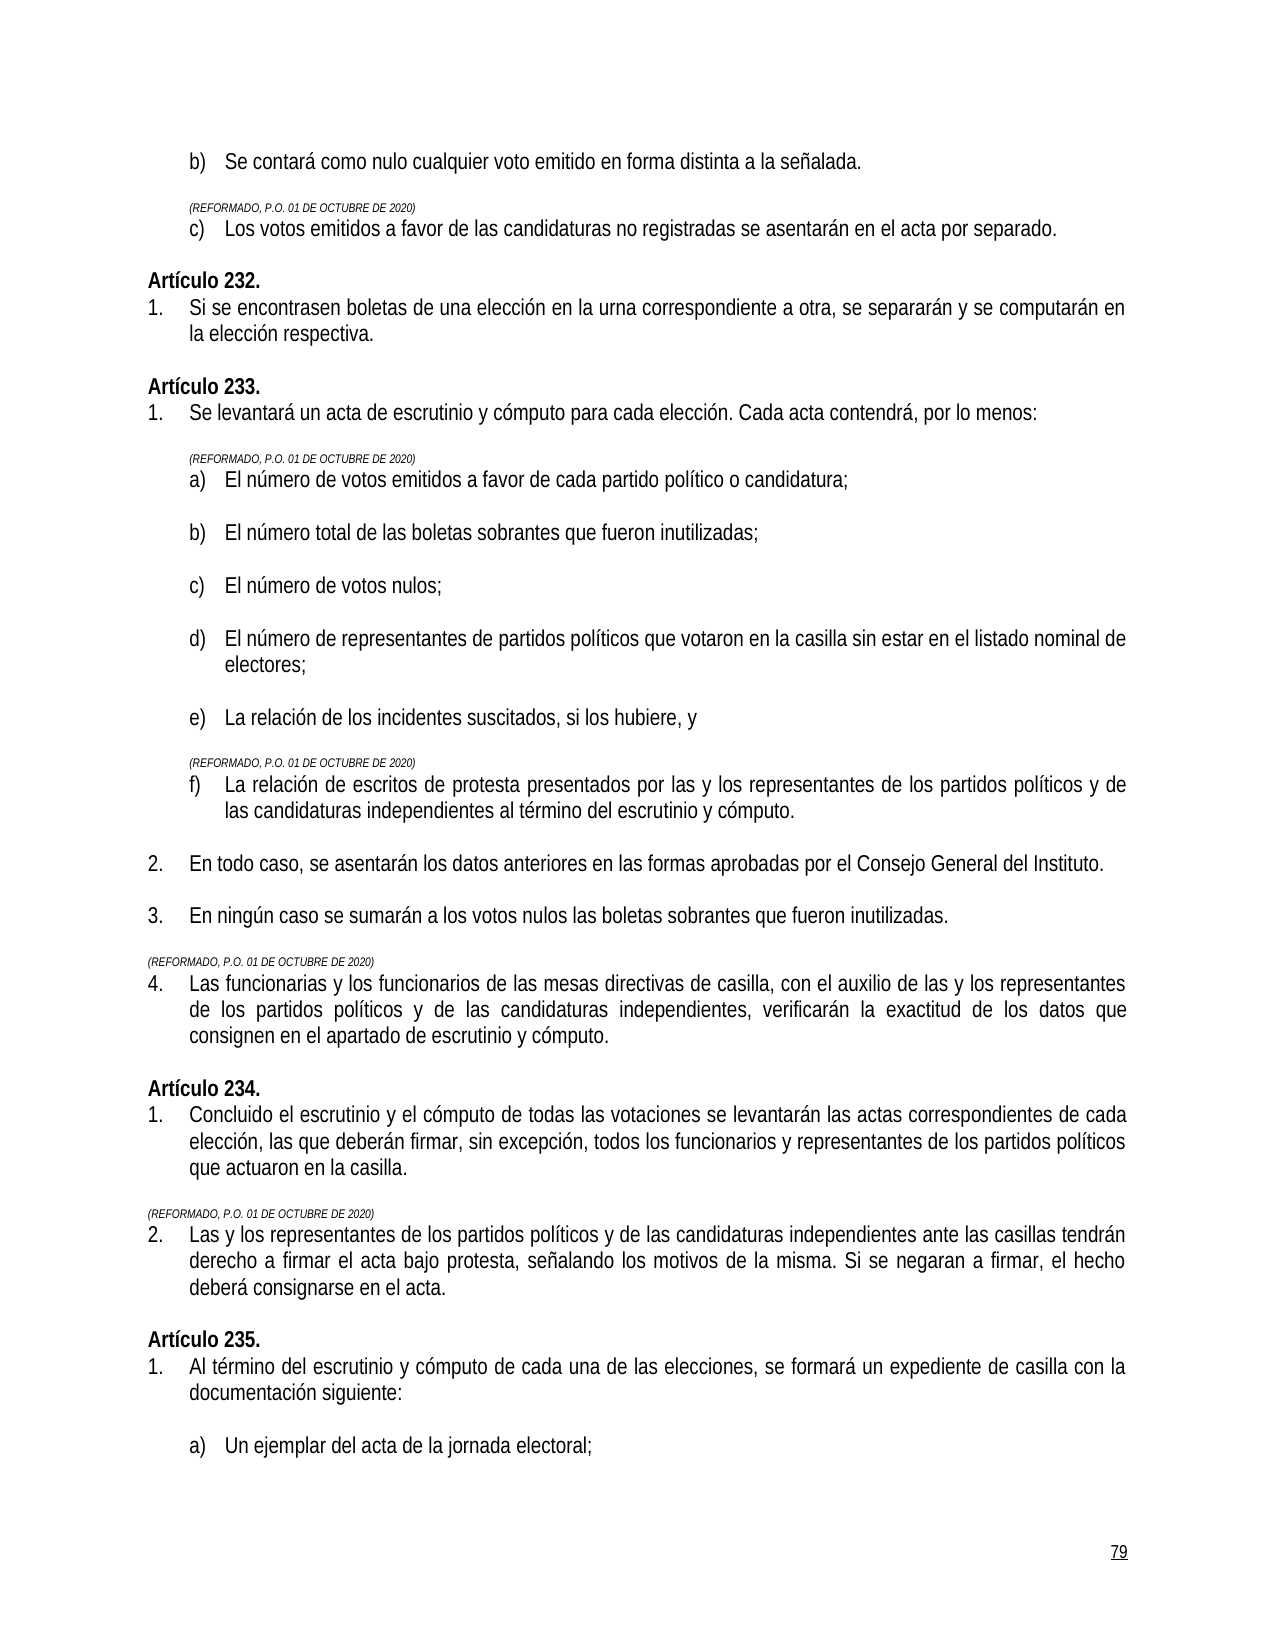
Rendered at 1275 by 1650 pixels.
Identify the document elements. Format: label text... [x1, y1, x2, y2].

text Artículo 232. [148, 267, 1127, 294]
text a) El número de votos emitidos a favor de cada partido político o candidatura; [189, 466, 1127, 493]
text (REFORMADO, P.O. 01 DE OCTUBRE DE 2020) [148, 1207, 1127, 1221]
text 4. Las funcionarias y los funcionarios de las mesas directivas de casilla, con el auxilio de las y los representantes de los partidos políticos y de las candidaturas independientes, verificarán la exactitud de los datos que consignen en el apartado de escrutinio y cómputo. [148, 969, 1127, 1048]
text b) El número total de las boletas sobrantes que fueron inutilizadas; [189, 519, 1127, 545]
text 2. Las y los representantes de los partidos políticos y de las candidaturas independientes ante las casillas tendrán derecho a firmar el acta bajo protesta, señalando los motivos de la misma. Si se negaran a firmar, el hecho deberá consignarse en el acta. [148, 1221, 1127, 1300]
text 2. En todo caso, se asentarán los datos anteriores en las formas aprobadas por el Consejo General del Instituto. [148, 850, 1127, 876]
text 3. En ningún caso se sumarán a los votos nulos las boletas sobrantes que fueron inutilizadas. [148, 902, 1127, 929]
text c) El número de votos nulos; [189, 572, 1127, 598]
text (REFORMADO, P.O. 01 DE OCTUBRE DE 2020) [148, 955, 1127, 969]
text (REFORMADO, P.O. 01 DE OCTUBRE DE 2020) [148, 452, 1127, 466]
text 1. Se levantará un acta de escrutinio y cómputo para cada elección. Cada acta contendrá, por lo menos: [148, 399, 1127, 426]
text 1. Concluido el escrutinio y el cómputo de todas las votaciones se levantarán las actas correspondientes de cada elección, las que deberán firmar, sin excepción, todos los funcionarios y representantes de los partidos políticos que actuaron en la casilla. [148, 1101, 1127, 1180]
text f) La relación de escritos de protesta presentados por las y los representantes de los partidos políticos y de las candidaturas independientes al término del escrutinio y cómputo. [189, 771, 1127, 823]
text 1. Si se encontrasen boletas de una elección en la urna correspondiente a otra, se separarán y se computarán en la elección respectiva. [148, 294, 1127, 347]
text 1. Al término del escrutinio y cómputo de cada una de las elecciones, se formará un expediente de casilla con la documentación siguiente: [148, 1353, 1127, 1406]
text (REFORMADO, P.O. 01 DE OCTUBRE DE 2020) [148, 756, 1127, 771]
text a) Un ejemplar del acta de la jornada electoral; [189, 1432, 1127, 1458]
text Artículo 235. [148, 1326, 1127, 1353]
text b) Se contará como nulo cualquier voto emitido en forma distinta a la señalada. [189, 148, 1127, 174]
text Artículo 233. [148, 373, 1127, 399]
text e) La relación de los incidentes suscitados, si los hubiere, y [189, 703, 1127, 730]
text d) El número de representantes de partidos políticos que votaron en la casilla sin estar en el listado nominal de electores; [189, 624, 1127, 677]
text (REFORMADO, P.O. 01 DE OCTUBRE DE 2020) [148, 200, 1127, 215]
text c) Los votos emitidos a favor de las candidaturas no registradas se asentarán en el acta por separado. [189, 215, 1127, 241]
text Artículo 234. [148, 1075, 1127, 1101]
